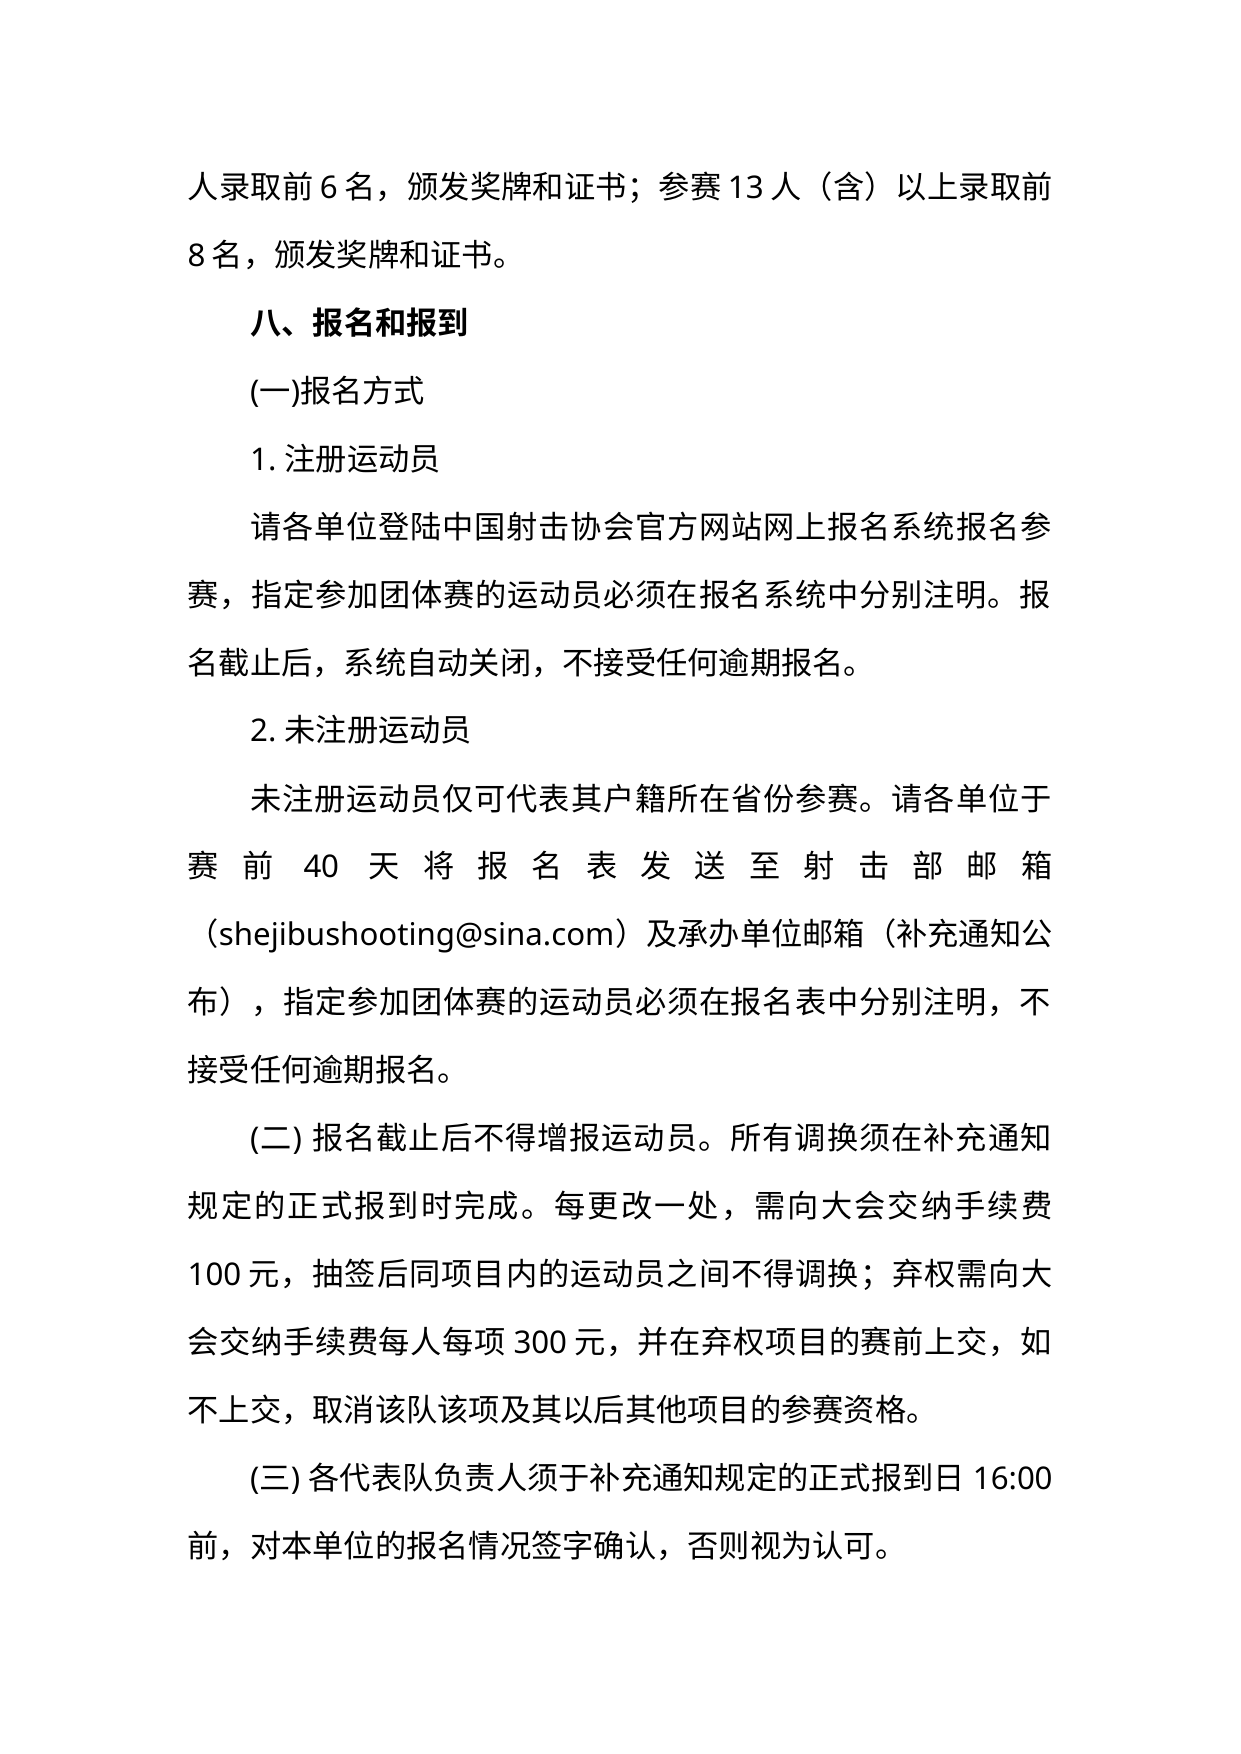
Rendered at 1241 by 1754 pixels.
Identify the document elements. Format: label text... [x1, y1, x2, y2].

text 请各单位登陆中国射击协会官方网站网上报名系统报名参赛，指定参加团体赛的运动员必须在报名系统中分别注明。报名截止后，系统自动关闭，不接受任何逾期报名。 [187, 502, 1053, 683]
text 未注册运动员仅可代表其户籍所在省份参赛。请各单位于赛前40天将报名表发送至射击部邮箱（shejibushooting@sina.com）及承办单位邮箱（补充通知公布），指定参加团体赛的运动员必须在报名表中分别注明，不接受任何逾期报名。 [187, 774, 1053, 1091]
text 2. 未注册运动员 [187, 706, 1053, 751]
text 八、报名和报到 [187, 298, 1053, 343]
text (三) 各代表队负责人须于补充通知规定的正式报到日16:00前，对本单位的报名情况签字确认，否则视为认可。 [187, 1453, 1053, 1566]
text 1. 注册运动员 [187, 434, 1053, 479]
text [187, 162, 1053, 275]
text (一)报名方式 [187, 366, 1053, 411]
text (二) 报名截止后不得增报运动员。所有调换须在补充通知规定的正式报到时完成。每更改一处，需向大会交纳手续费100元，抽签后同项目内的运动员之间不得调换；弃权需向大会交纳手续费每人每项300元，并在弃权项目的赛前上交，如不上交，取消该队该项及其以后其他项目的参赛资格。 [187, 1113, 1053, 1430]
